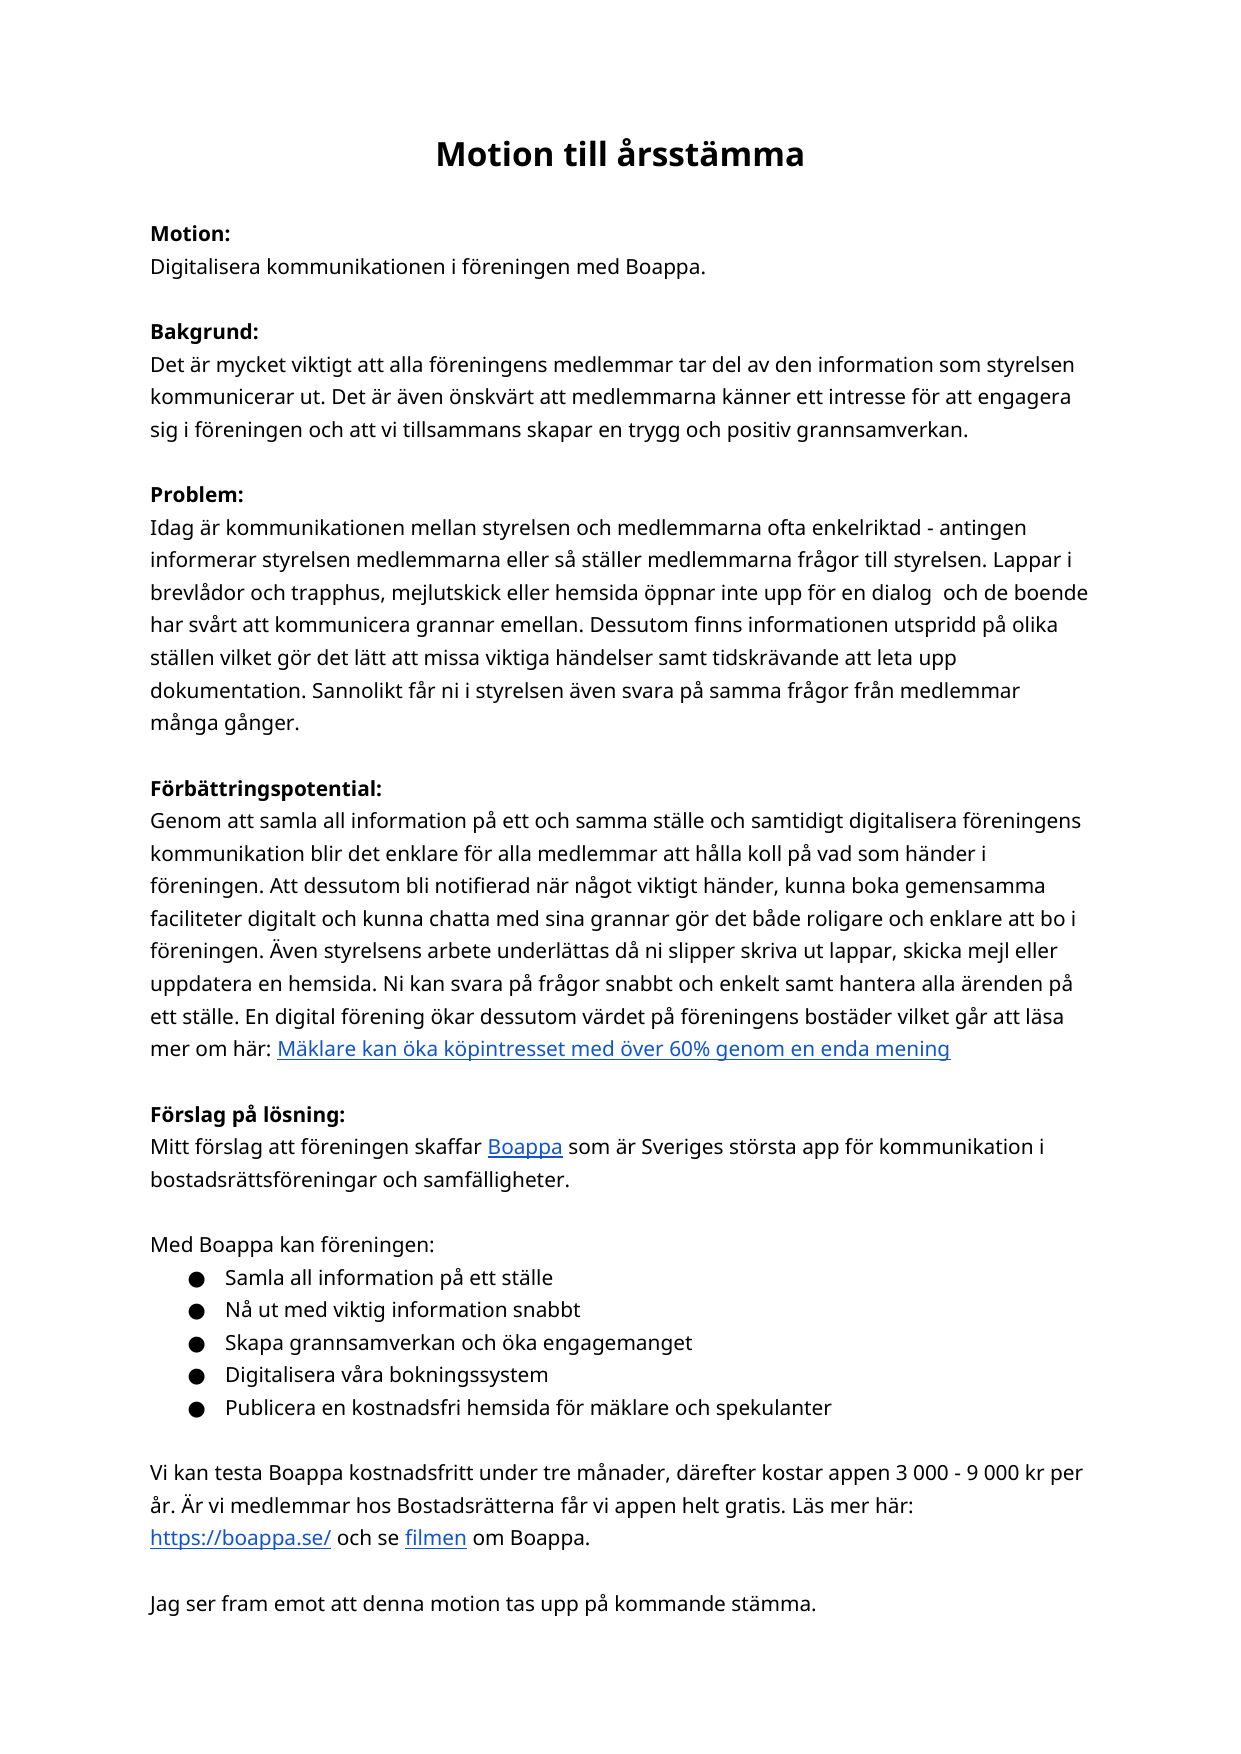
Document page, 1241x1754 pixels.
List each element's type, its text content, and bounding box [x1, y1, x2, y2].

text Idag är kommunikationen mellan styrelsen och medlemmarna ofta enkelriktad - antingen informerar styrelsen medlemmarna eller så ställer medlemmarna frågor till styrelsen. Lappar i brevlådor och trapphus, mejlutskick eller hemsida öppnar inte upp för en dialog och de boende har svårt att kommunicera grannar emellan. Dessutom finns informationen utspridd på olika ställen vilket gör det lätt att missa viktiga händelser samt tidskrävande att leta upp dokumentation. Sannolikt får ni i styrelsen även svara på samma frågor från medlemmar många gånger. [150, 513, 1090, 737]
list Nå ut med viktig information snabbt [187, 1295, 1090, 1324]
text Genom att samla all information på ett och samma ställe och samtidigt digitalisera föreningens kommunikation blir det enklare för alla medlemmar att hålla koll på vad som händer i föreningen. Att dessutom bli notifierad när något viktigt händer, kunna boka gemensamma faciliteter digitalt och kunna chatta med sina grannar gör det både roligare och enklare att bo i föreningen. Även styrelsens arbete underlättas då ni slipper skriva ut lappar, skicka mejl eller uppdatera en hemsida. Ni kan svara på frågor snabbt och enkelt samt hantera alla ärenden på ett ställe. En digital förening ökar dessutom värdet på föreningens bostäder vilket går att läsa mer om här: Mäklare kan öka köpintresset med över 60% genom en enda mening [150, 806, 1090, 1063]
list Publicera en kostnadsfri hemsida för mäklare och spekulanter [187, 1393, 1090, 1422]
text Bakgrund: [150, 317, 1090, 346]
text Det är mycket viktigt att alla föreningens medlemmar tar del av den information som styrelsen kommunicerar ut. Det är även önskvärt att medlemmarna känner ett intresse för att engagera sig i föreningen och att vi tillsammans skapar en trygg och positiv grannsamverkan. [150, 350, 1090, 443]
text Digitalisera kommunikationen i föreningen med Boappa. [150, 252, 1090, 280]
text Förbättringspotential: [150, 774, 1090, 802]
list Samla all information på ett ställe [187, 1263, 1090, 1291]
text Förslag på lösning: [150, 1100, 1090, 1128]
list Skapa grannsamverkan och öka engagemanget [187, 1328, 1090, 1356]
text Motion: [150, 219, 1090, 248]
text Vi kan testa Boappa kostnadsfritt under tre månader, därefter kostar appen 3 000 - 9 000 kr per år. Är vi medlemmar hos Bostadsrätterna får vi appen helt gratis. Läs mer här: https://boappa.se/ och se filmen om Boappa. [150, 1458, 1090, 1552]
text Problem: [150, 480, 1090, 509]
list Digitalisera våra bokningssystem [187, 1361, 1090, 1389]
text Mitt förslag att föreningen skaffar Boappa som är Sveriges största app för kommunikation i bostadsrättsföreningar och samfälligheter. Med Boappa kan föreningen: [150, 1132, 1090, 1258]
text Motion till årsstämma [150, 131, 1090, 177]
text Jag ser fram emot att denna motion tas upp på kommande stämma. [150, 1589, 1090, 1617]
